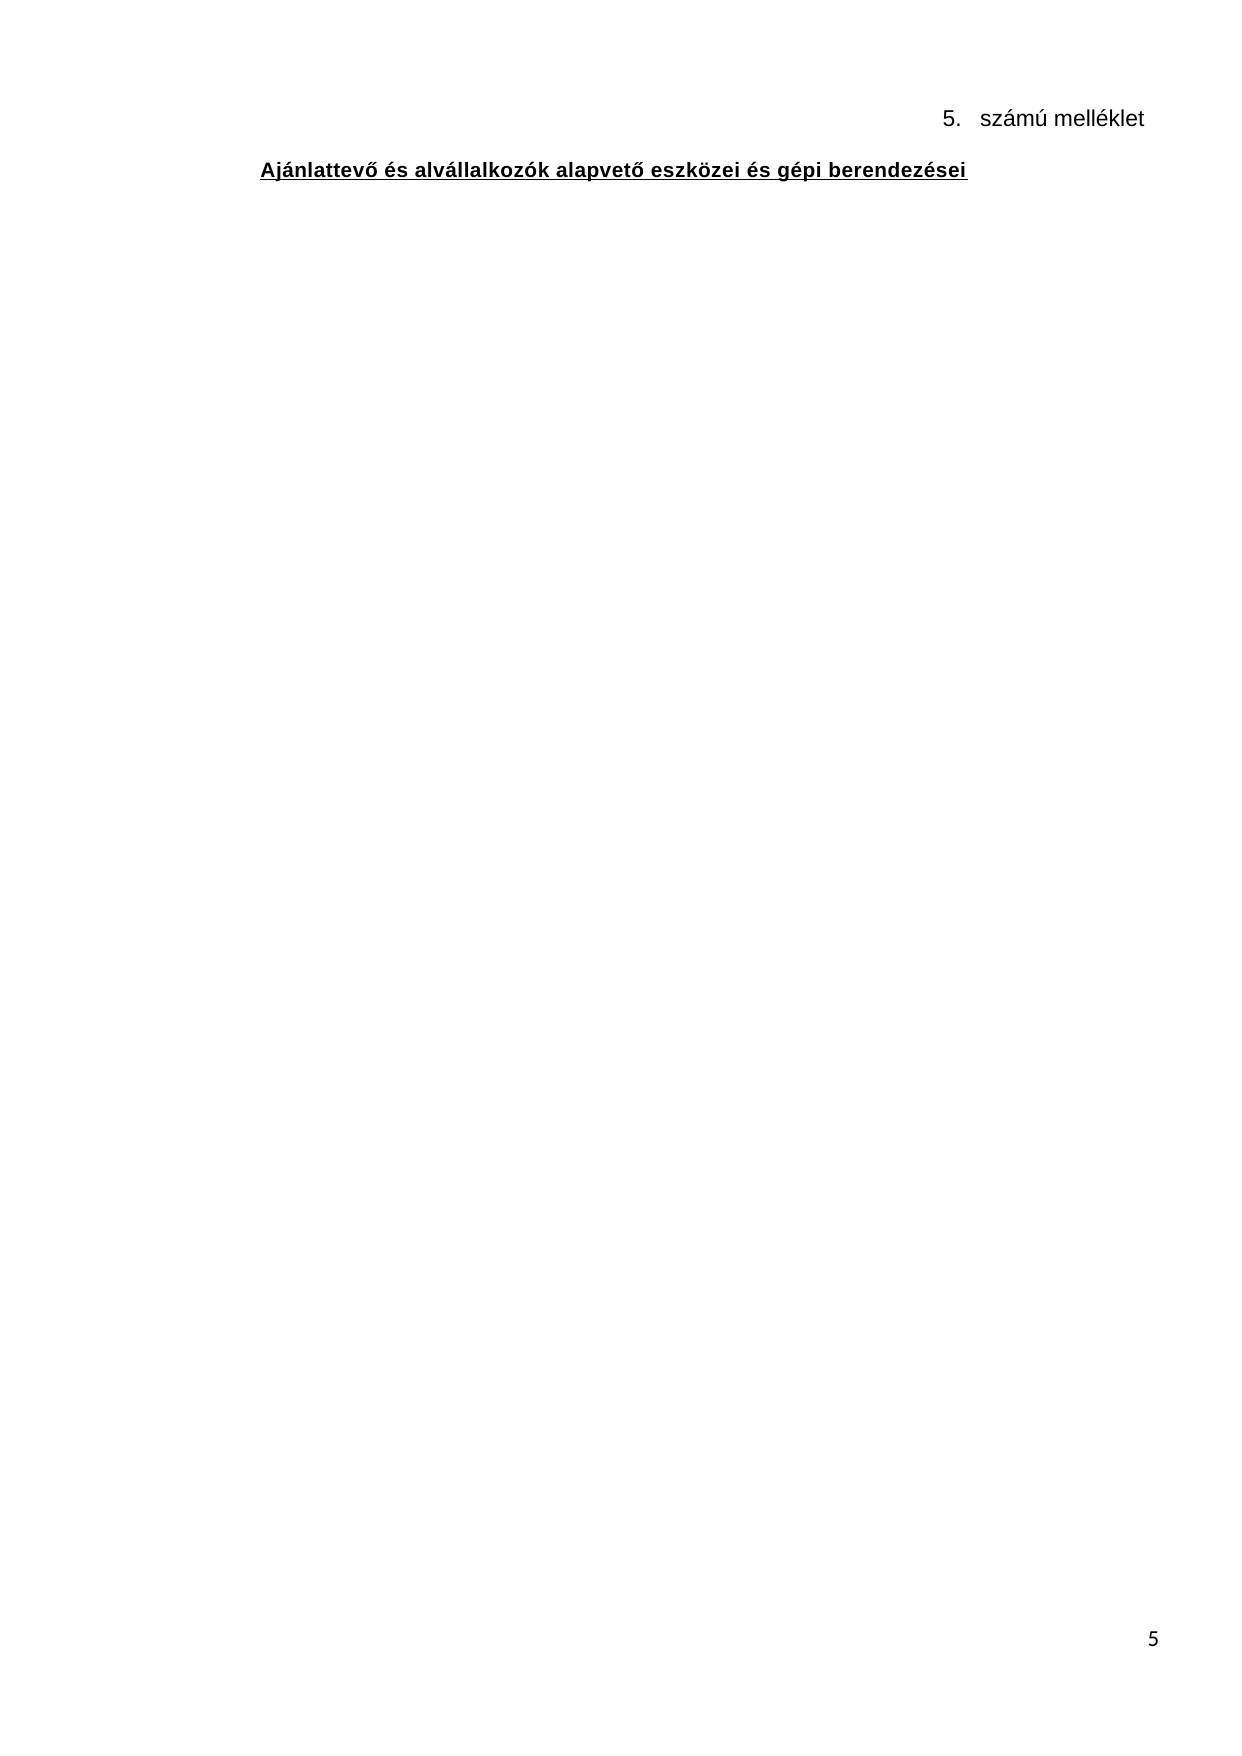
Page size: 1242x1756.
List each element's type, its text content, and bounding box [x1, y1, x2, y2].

list számú melléklet [201, 105, 1144, 132]
text Ajánlattevő és alvállalkozók alapvető eszközei és gépi berendezései [83, 158, 1144, 182]
